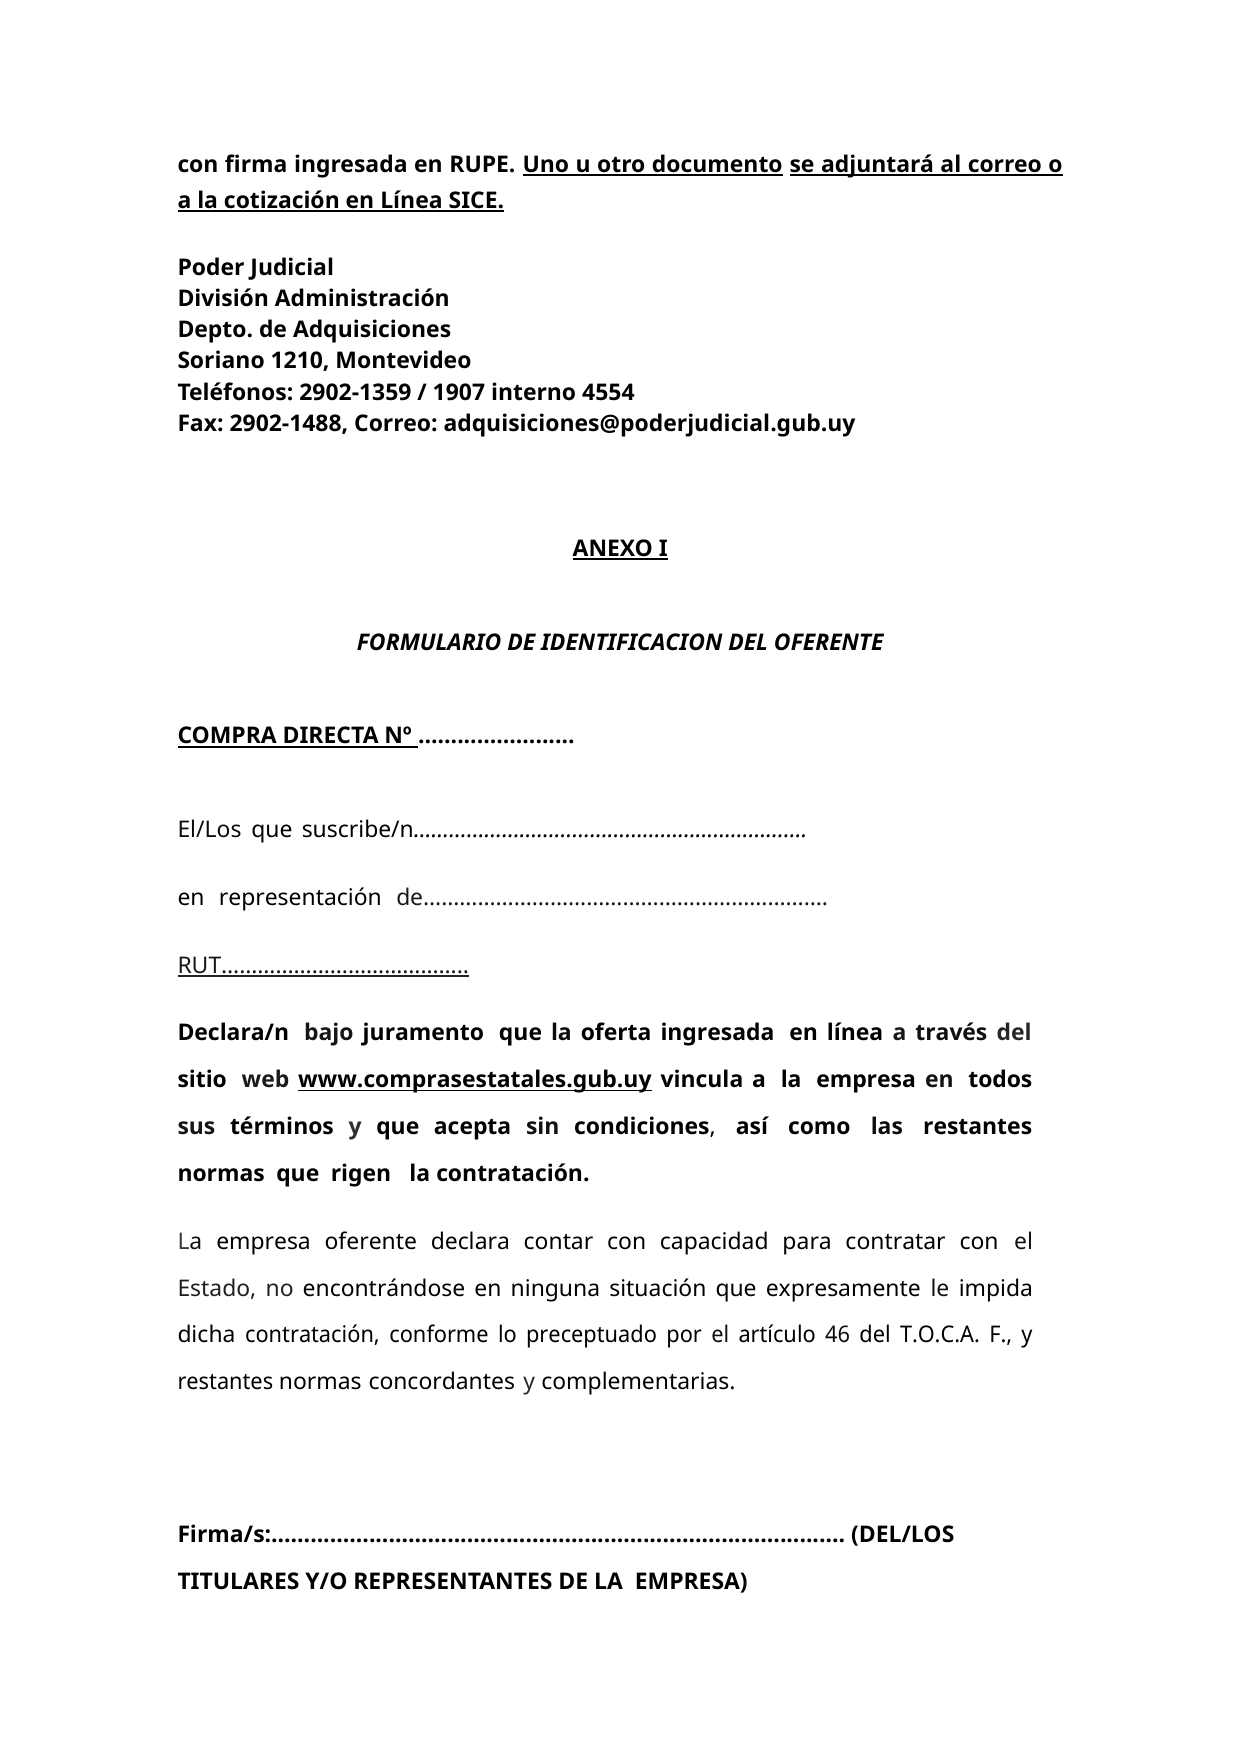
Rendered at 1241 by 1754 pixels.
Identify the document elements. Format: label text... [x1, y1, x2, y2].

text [177, 148, 1063, 215]
text Firma/s:........................................................................................ (DEL/LOS TITULARES Y/O REPRESENTANTES DE LA EMPRESA) [177, 1518, 1063, 1597]
text Teléfonos: 2902-1359 / 1907 interno 4554 [177, 376, 1063, 407]
text El/Los que suscribe/n…………………………………………………………. [177, 813, 1032, 844]
text Depto. de Adquisiciones [177, 313, 1063, 344]
subtitle FORMULARIO DE IDENTIFICACION DEL OFERENTE [177, 626, 1063, 657]
text La empresa oferente declara contar con capacidad para contratar con el Estado, no encontrándose en ninguna situación que expresamente le impida dicha contratación, conforme lo preceptuado por el artículo 46 del T.O.C.A. F., y restantes normas concordantes y complementarias. [177, 1225, 1033, 1397]
text COMPRA DIRECTA Nº ........................ [177, 719, 1063, 751]
text RUT………………………………….. [177, 949, 1032, 980]
text Poder Judicial [177, 251, 1063, 282]
text Soriano 1210, Montevideo [177, 344, 1063, 376]
text Fax: 2902-1488, Correo: adquisiciones@poderjudicial.gub.uy [177, 407, 1063, 438]
text División Administración [177, 282, 1063, 313]
text en representación de…………………………………………………………. [177, 881, 1032, 912]
text Declara/n bajo juramento que la oferta ingresada en línea a través del sitio web www.comprasestatales.gub.uy vincula a la empresa en todos sus términos y que acepta sin condiciones, así como las restantes normas que rigen la contratación. [177, 1016, 1032, 1188]
text ANEXO I [177, 532, 1063, 563]
